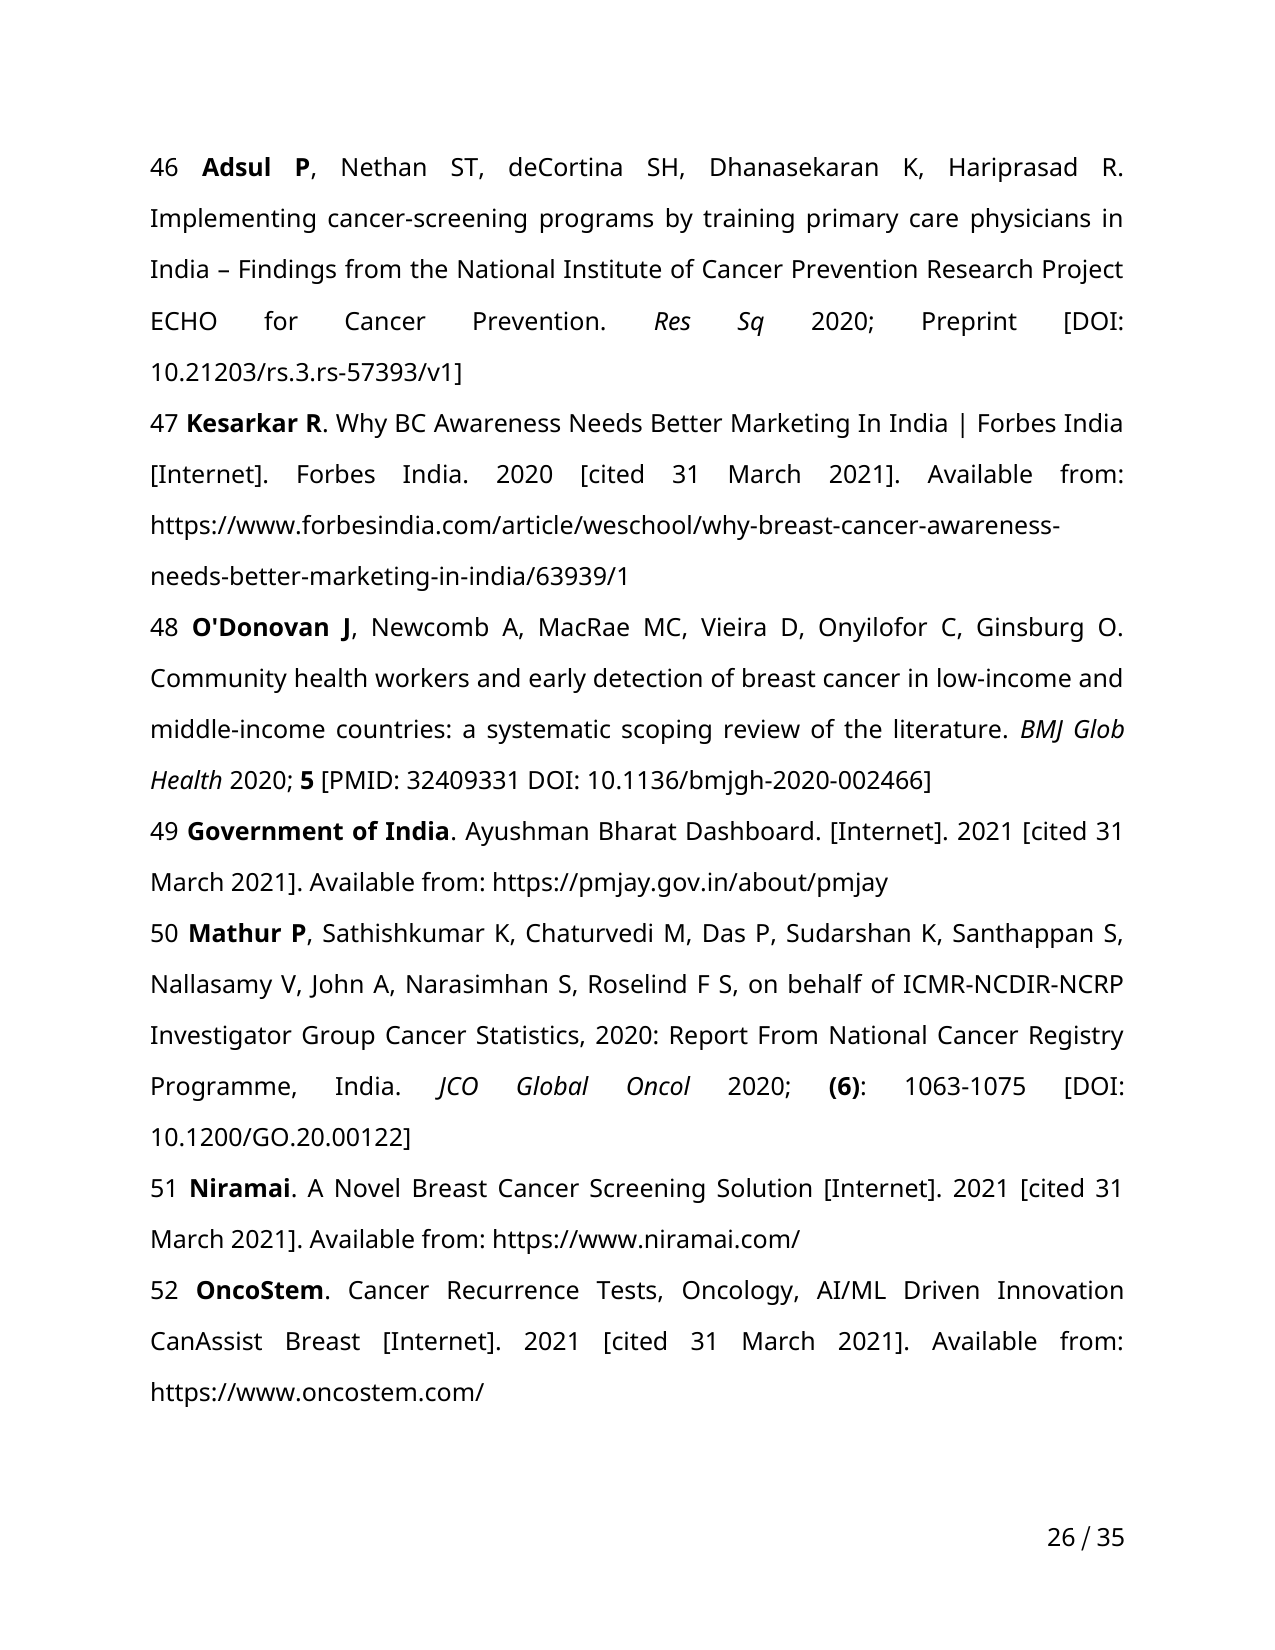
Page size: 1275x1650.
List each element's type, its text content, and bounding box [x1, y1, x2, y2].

text 51 Niramai. A Novel breast cancer Screening Solution [Internet]. 2021 [cited 31 March 2021]. Available from: https://www.niramai.com/ [150, 1171, 1125, 1256]
text 49 Government of India. Ayushman Bharat Dashboard. [Internet]. 2021 [cited 31 March 2021]. Available from: https://pmjay.gov.in/about/pmjay [150, 813, 1125, 899]
text 52 OncoStem. Cancer Recurrence Tests, Oncology, AI/ML Driven Innovation CanAssist Breast [Internet]. 2021 [cited 31 March 2021]. Available from: https://www.oncostem.com/ [150, 1273, 1125, 1409]
text 48 O'Donovan J, Newcomb A, MacRae MC, Vieira D, Onyilofor C, Ginsburg O. Community health workers and early detection of breast cancer in low-income and middle-income countries: a systematic scoping review of the literature. BMJ Glob Health 2020; 5 [PMID: 32409331 DOI: 10.1136/bmjgh-2020-002466] [150, 609, 1125, 797]
text 46 Adsul P, Nethan ST, deCortina SH, Dhanasekaran K, Hariprasad R. Implementing cancer-screening programs by training primary care physicians in India – Findings from the National Institute of Cancer Prevention Research Project ECHO for Cancer Prevention. Res Sq 2020; Preprint [DOI: 10.21203/rs.3.rs-57393/v1] [150, 150, 1125, 388]
text 50 Mathur P, Sathishkumar K, Chaturvedi M, Das P, Sudarshan K, Santhappan S, Nallasamy V, John A, Narasimhan S, Roselind F S, on behalf of ICMR-NCDIR-NCRP Investigator Group Cancer Statistics, 2020: Report From National Cancer Registry Programme, India. JCO Global Oncol 2020; (6): 1063-1075 [DOI: 10.1200/GO.20.00122] [150, 916, 1125, 1154]
text 47 Kesarkar R. Why BC Awareness Needs Better Marketing In India | Forbes India [Internet]. Forbes India. 2020 [cited 31 March 2021]. Available from: https://www.forbesindia.com/article/weschool/why-breast-cancer-awareness-needs-better-marketing-in-india/63939/1 [150, 405, 1125, 592]
